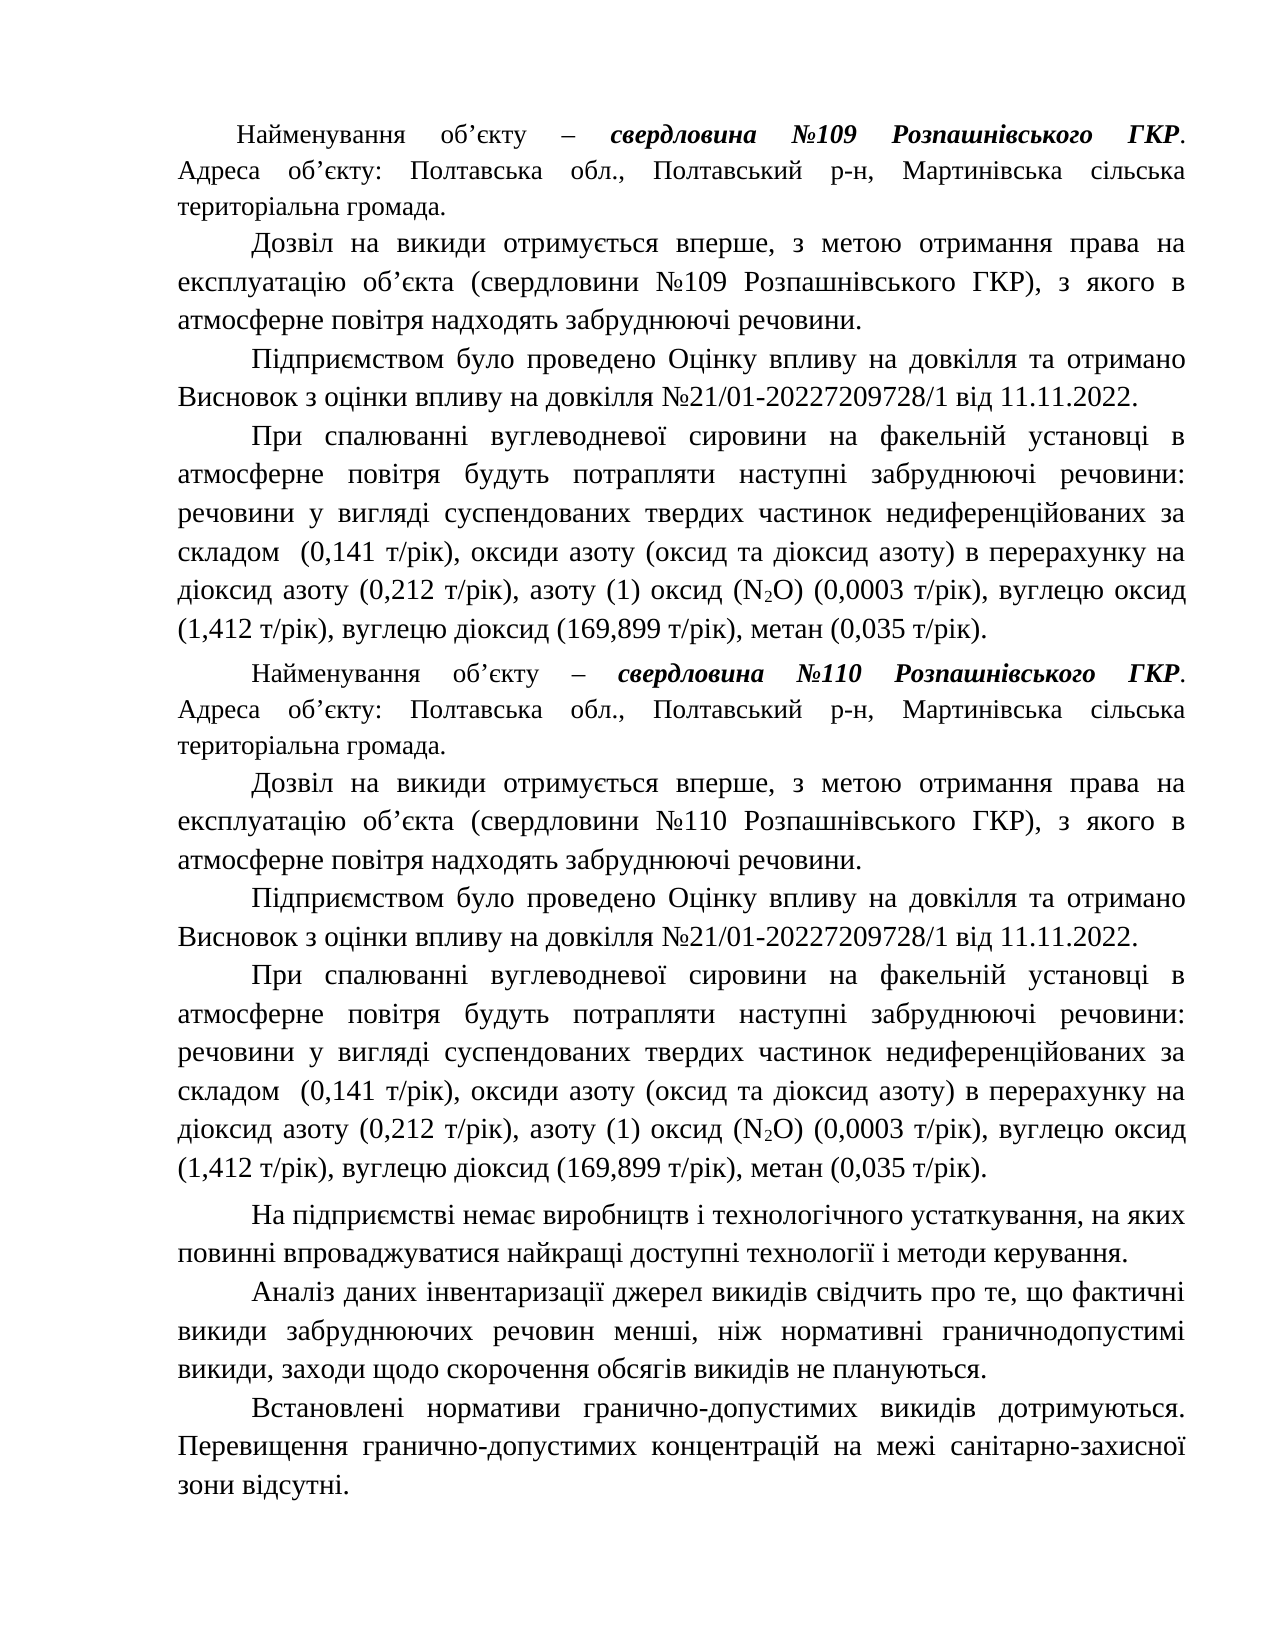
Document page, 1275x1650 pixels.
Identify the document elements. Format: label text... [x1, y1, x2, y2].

text На підприємстві немає виробництв і технологічного устаткування, на яких повинні впроваджуватися найкращі доступні технології і методи керування. [177, 1197, 1186, 1269]
text Аналіз даних інвентаризації джерел викидів свідчить про те, що фактичні викиди забруднюючих речовин менші, ніж нормативні граничнодопустимі викиди, заходи щодо скорочення обсягів викидів не плануються. [177, 1274, 1186, 1385]
text Встановлені нормативи гранично-допустимих викидів дотримуються. Перевищення гранично-допустимих концентрацій на межі санітарно-захисної зони відсутні. [177, 1390, 1186, 1500]
text Дозвіл на викиди отримується вперше, з метою отримання права на експлуатацію об’єкта (свердловини №109 Розпашнівського ГКР), з якого в атмосферне повітря надходять забруднюючі речовини. [177, 225, 1186, 336]
text Найменування об’єкту – свердловина №109 Розпашнівського ГКР. Адреса об’єкту: Полтавська обл., Полтавський р-н, Мартинівська сільська територіальна громада. [177, 118, 1186, 221]
text Найменування об’єкту – свердловина №110 Розпашнівського ГКР. Адреса об’єкту: Полтавська обл., Полтавський р-н, Мартинівська сільська територіальна громада. [177, 658, 1186, 760]
text Підприємством було проведено Оцінку впливу на довкілля та отримано Висновок з оцінки впливу на довкілля №21/01-20227209728/1 від 11.11.2022. [177, 880, 1186, 952]
text Дозвіл на викиди отримується вперше, з метою отримання права на експлуатацію об’єкта (свердловини №110 Розпашнівського ГКР), з якого в атмосферне повітря надходять забруднюючі речовини. [177, 765, 1186, 875]
text Підприємством було проведено Оцінку впливу на довкілля та отримано Висновок з оцінки впливу на довкілля №21/01-20227209728/1 від 11.11.2022. [177, 341, 1186, 413]
